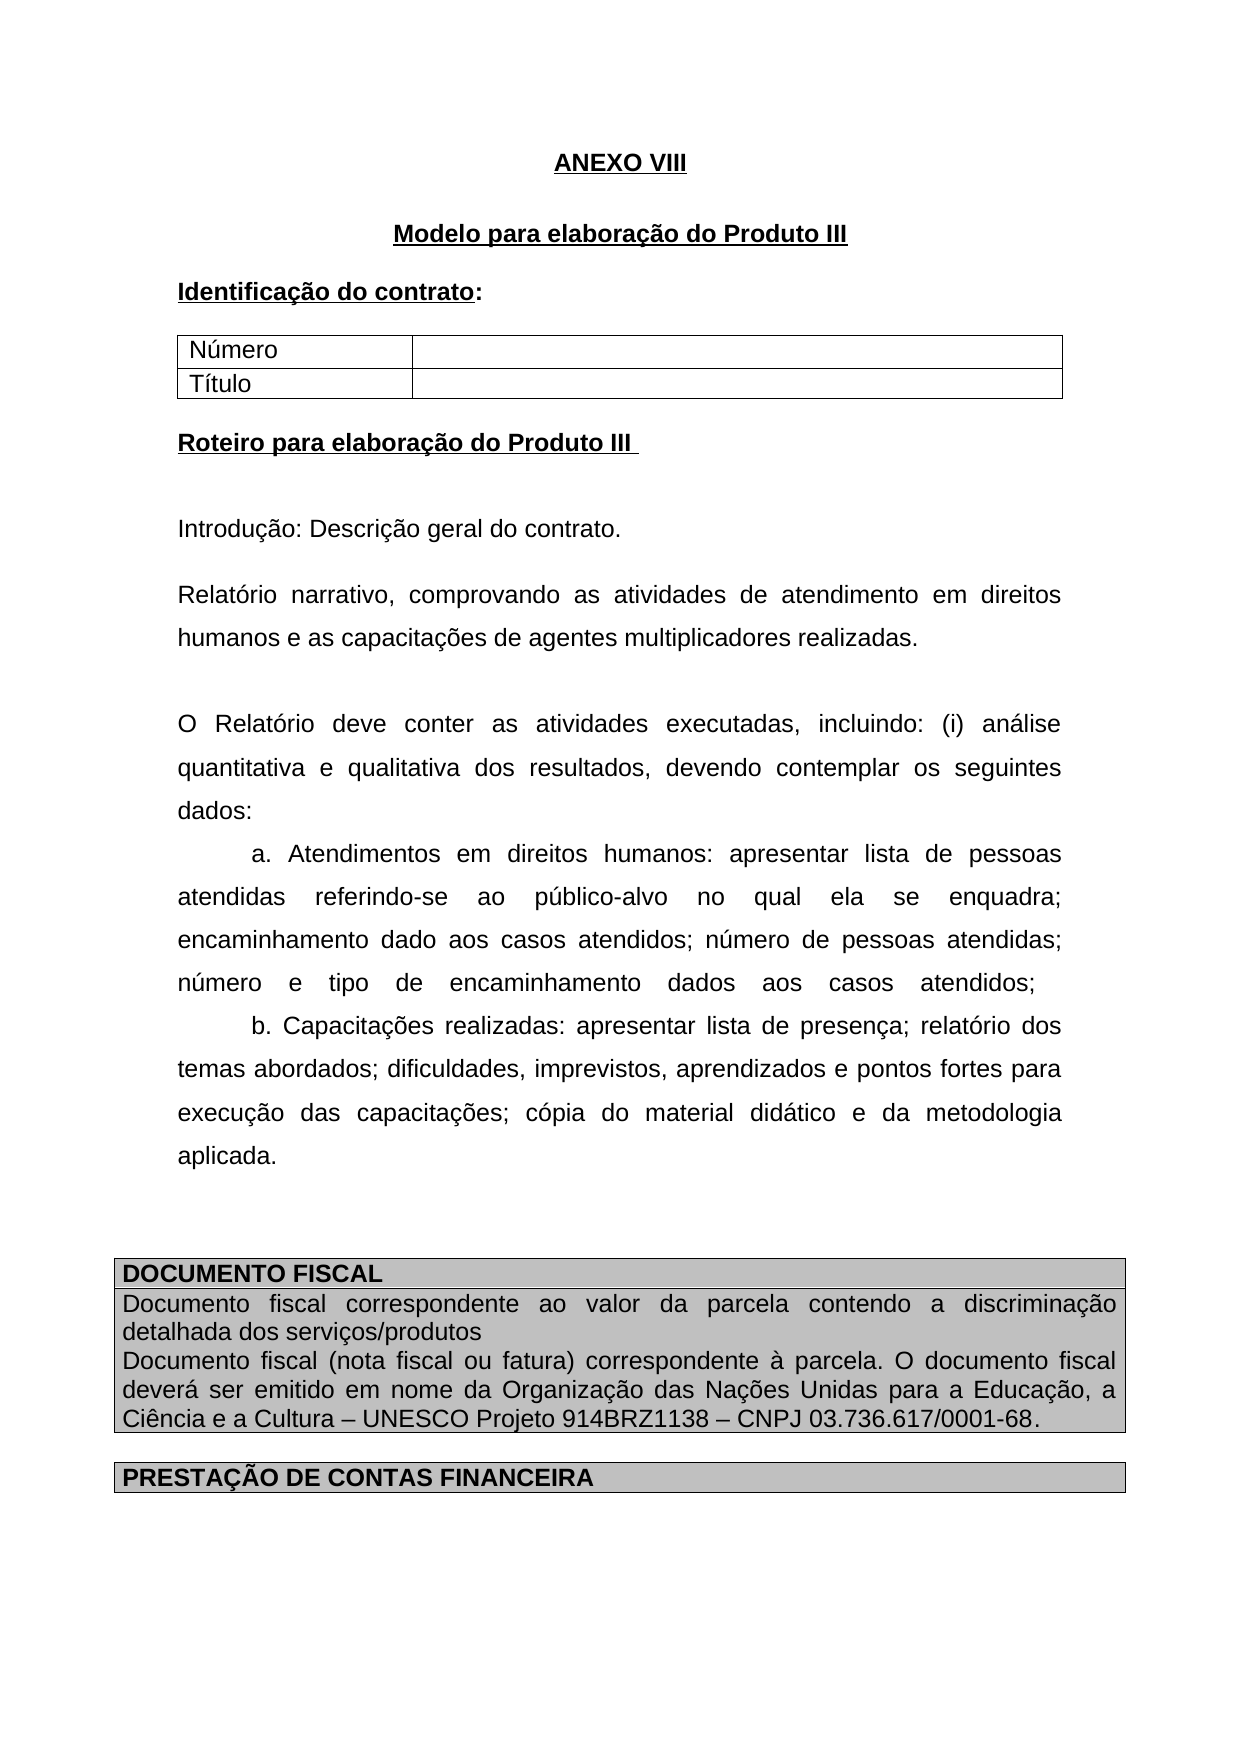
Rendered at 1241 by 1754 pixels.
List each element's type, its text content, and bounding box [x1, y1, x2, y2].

text Relatório narrativo, comprovando as atividades de atendimento em direitos humanos e as capacitações de agentes multiplicadores realizadas. [177, 580, 1063, 652]
text O Relatório deve conter as atividades executadas, incluindo: (i) análise quantitativa e qualitativa dos resultados, devendo contemplar os seguintes dados: a. Atendimentos em direitos humanos: apresentar lista de pessoas atendidas referindo-se ao público-alvo no qual ela se enquadra; encaminhamento dado aos casos atendidos; número de pessoas atendidas; número e tipo de encaminhamento dados aos casos atendidos; b. Capacitações realizadas: apresentar lista de presença; relatório dos temas abordados; dificuldades, imprevistos, aprendizados e pontos fortes para execução das capacitações; cópia do material didático e da metodologia aplicada. [177, 709, 1063, 1214]
text Introdução: Descrição geral do contrato. [177, 514, 1063, 543]
table_cell [413, 369, 1062, 398]
text ANEXO VIII [177, 148, 1063, 176]
table_cell Título [178, 369, 412, 398]
text Modelo para elaboração do Produto III [177, 219, 1063, 248]
table_header Número [178, 336, 412, 368]
table_cell Documento fiscal correspondente ao valor da parcela contendo a discriminação detalhada dos serviços/produtos Documento fiscal (nota fiscal ou fatura) correspondente à parcela. O documento fiscal deverá ser emitido em nome da Organização das Nações Unidas para a Educação, a Ciência e a Cultura – UNESCO Projeto 914BRZ1138 – CNPJ 03.736.617/0001-68. [115, 1289, 1125, 1432]
table_header [413, 336, 1062, 368]
table_header DOCUMENTO FISCAL [115, 1259, 1125, 1287]
table_header PRESTAÇÃO DE CONTAS FINANCEIRA [115, 1463, 1125, 1492]
text Roteiro para elaboração do Produto III [177, 428, 1063, 456]
text Identificação do contrato: [177, 277, 1063, 306]
